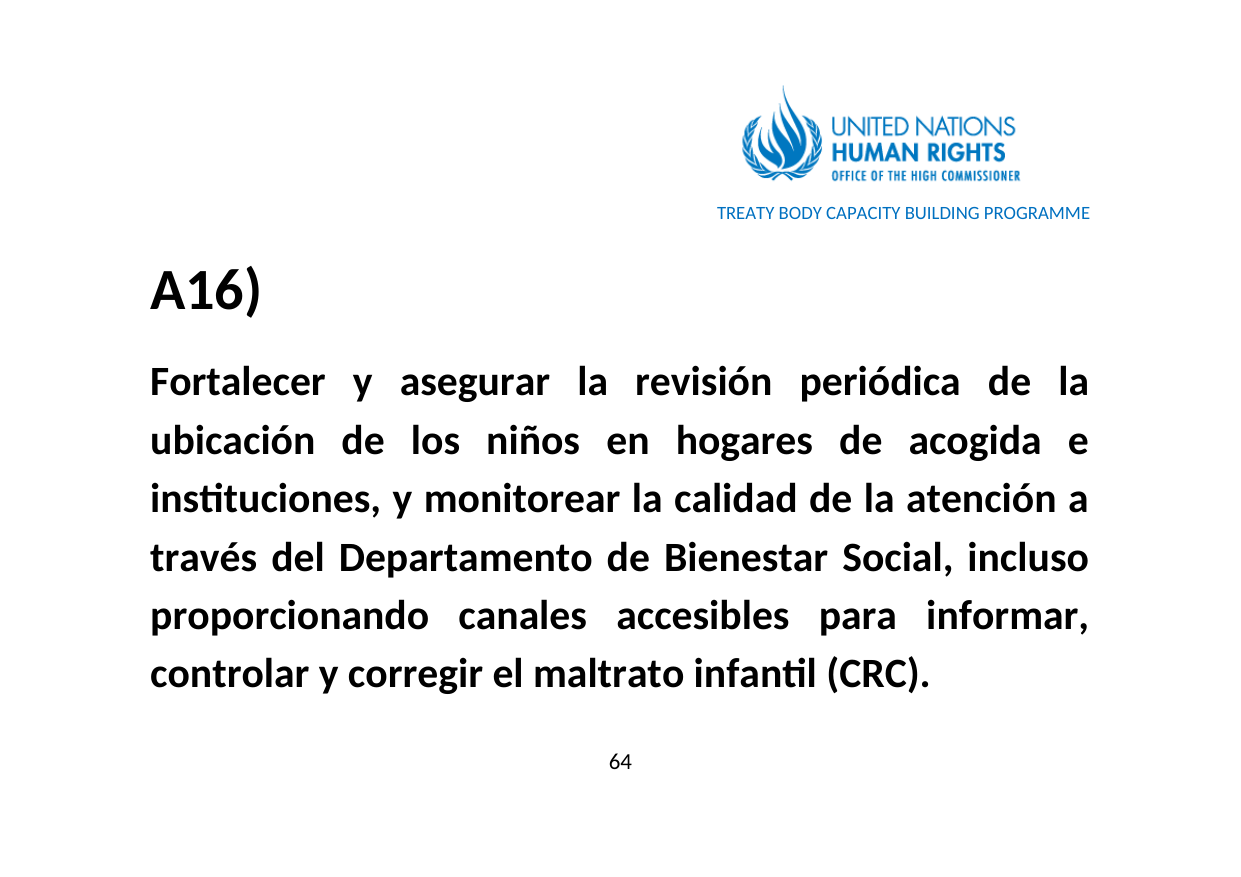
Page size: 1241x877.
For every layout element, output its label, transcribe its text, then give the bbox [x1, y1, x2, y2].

text Fortalecer y asegurar la revisión periódica de la ubicación de los niños en hogares de acogida e instituciones, y monitorear la calidad de la atención a través del Departamento de Bienestar Social, incluso proporcionando canales accesibles para informar, controlar y corregir el maltrato infantil (CRC). [150, 355, 1090, 698]
picture [729, 73, 1036, 202]
text A16) [150, 252, 1090, 324]
